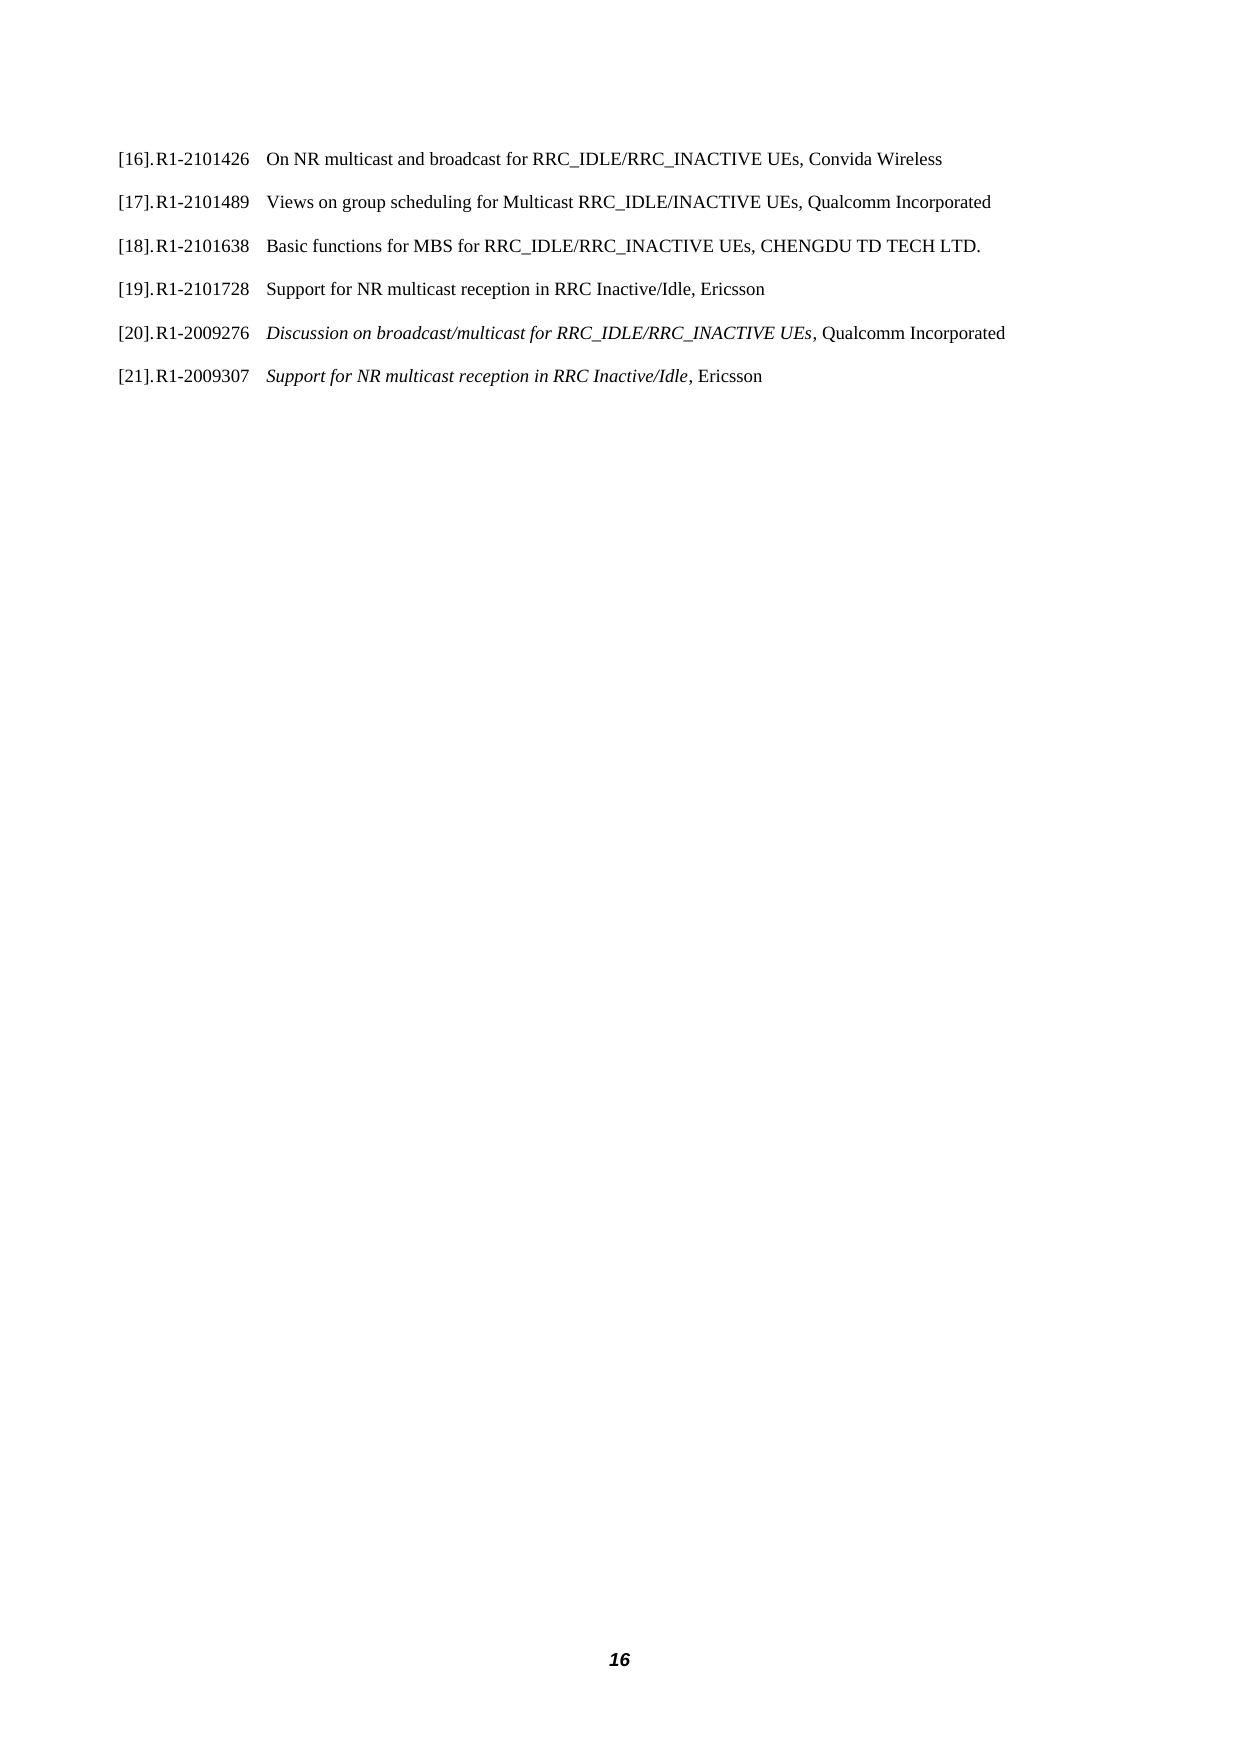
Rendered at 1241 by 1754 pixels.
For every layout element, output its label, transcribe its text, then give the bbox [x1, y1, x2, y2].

list R1-2101489 Views on group scheduling for Multicast RRC_IDLE/INACTIVE UEs, Qualcomm Incorporated [118, 191, 1122, 213]
list R1-2101426 On NR multicast and broadcast for RRC_IDLE/RRC_INACTIVE UEs, Convida Wireless [118, 148, 1122, 169]
list R1-2101728 Support for NR multicast reception in RRC Inactive/Idle, Ericsson [118, 278, 1122, 300]
list R1-2101638 Basic functions for MBS for RRC_IDLE/RRC_INACTIVE UEs, CHENGDU TD TECH LTD. [118, 235, 1122, 256]
list R1-2009276 Discussion on broadcast/multicast for RRC_IDLE/RRC_INACTIVE UEs, Qualcomm Incorporated [118, 322, 1122, 343]
list R1-2009307 Support for NR multicast reception in RRC Inactive/Idle, Ericsson [118, 365, 1122, 387]
